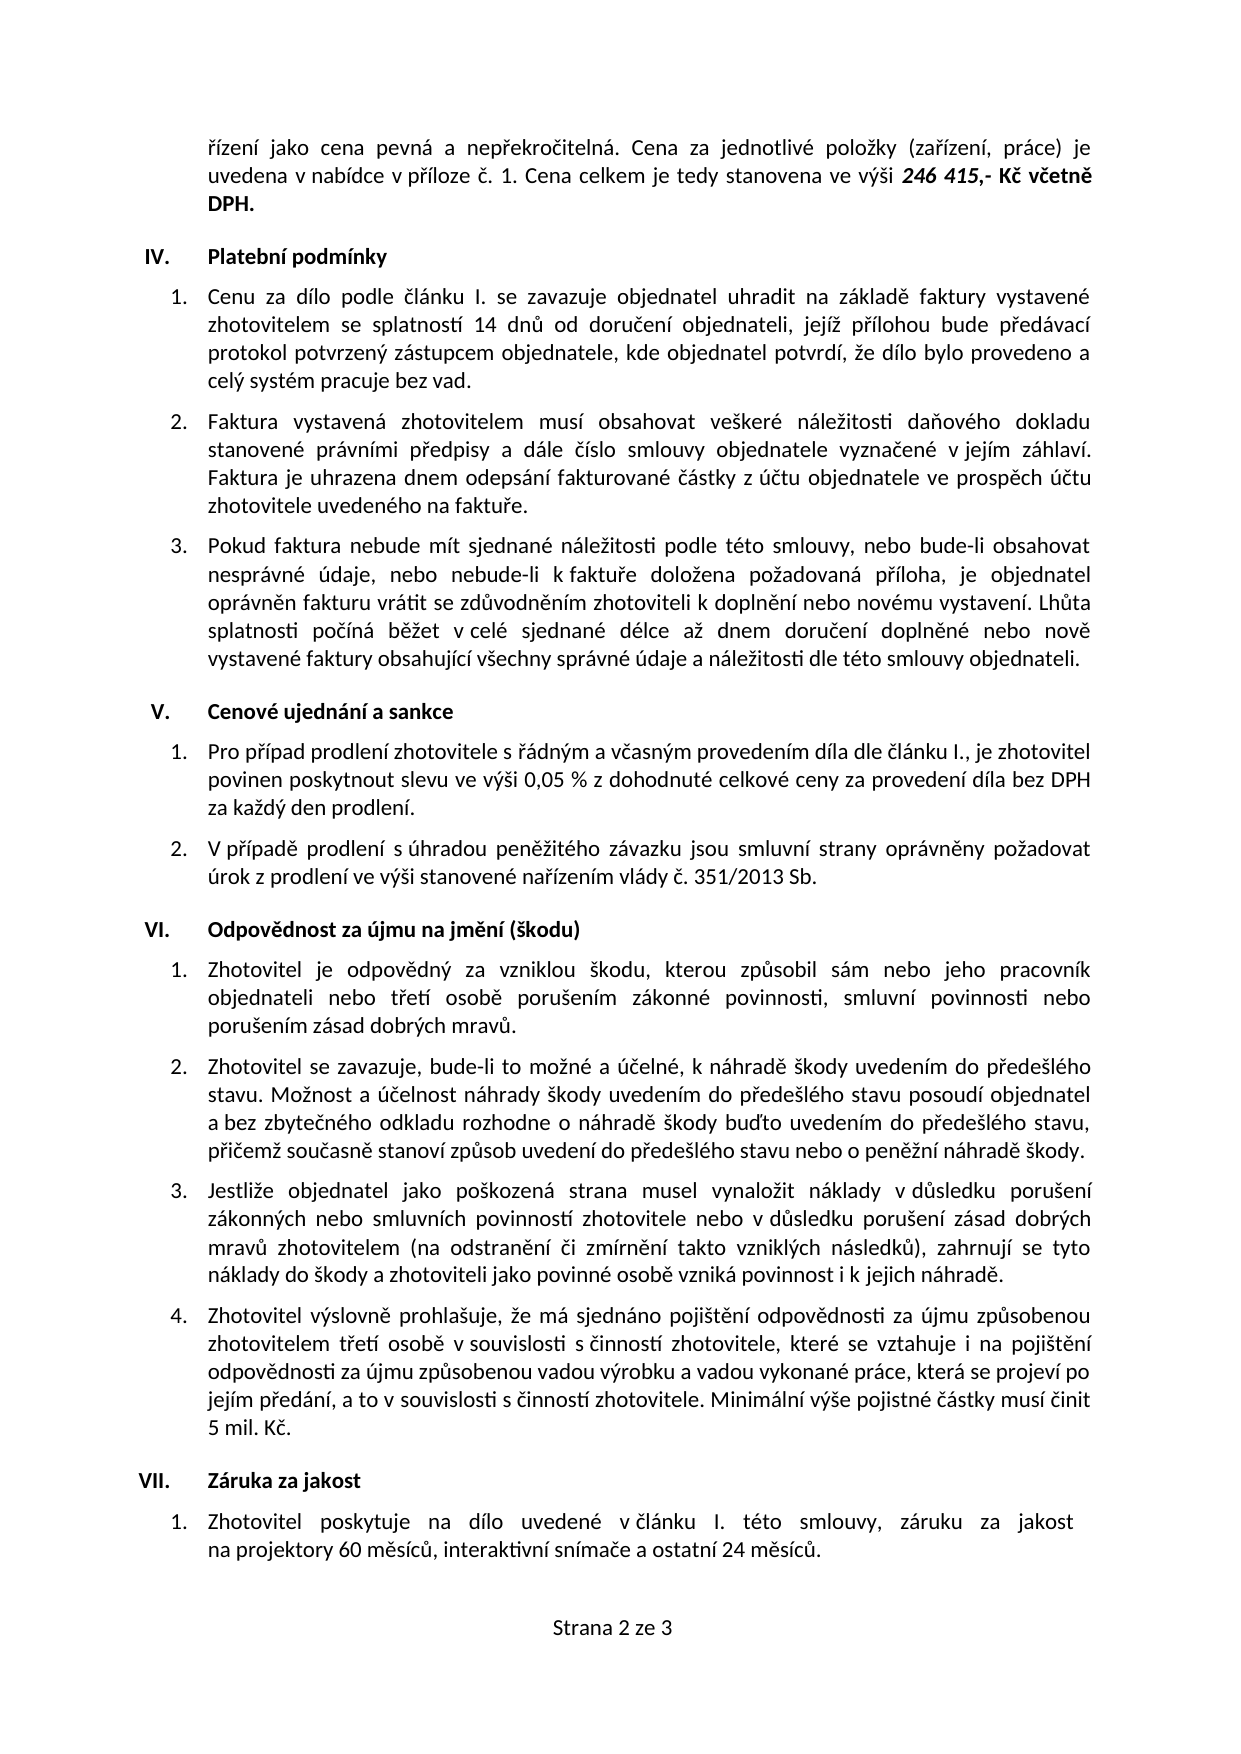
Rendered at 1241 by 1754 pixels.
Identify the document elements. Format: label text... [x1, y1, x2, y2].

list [170, 133, 1092, 217]
list Zhotovitel výslovně prohlašuje, že má sjednáno pojištění odpovědnosti za újmu způsobenou zhotovitelem třetí osobě v souvislosti s činností zhotovitele, které se vztahuje i na pojištění odpovědnosti za újmu způsobenou vadou výrobku a vadou vykonané práce, která se projeví po jejím předání, a to v souvislosti s činností zhotovitele. Minimální výše pojistné částky musí činit 5 mil. Kč. [170, 1301, 1092, 1441]
list Zhotovitel se zavazuje, bude-li to možné a účelné, k náhradě škody uvedením do předešlého stavu. Možnost a účelnost náhrady škody uvedením do předešlého stavu posoudí objednatel a bez zbytečného odkladu rozhodne o náhradě škody buďto uvedením do předešlého stavu, přičemž současně stanoví způsob uvedení do předešlého stavu nebo o peněžní náhradě škody. [170, 1052, 1092, 1164]
text Odpovědnost za újmu na jmění (škodu) [170, 915, 1092, 943]
list Pokud faktura nebude mít sjednané náležitosti podle této smlouvy, nebo bude-li obsahovat nesprávné údaje, nebo nebude-li k faktuře doložena požadovaná příloha, je objednatel oprávněn fakturu vrátit se zdůvodněním zhotoviteli k doplnění nebo novému vystavení. Lhůta splatnosti počíná běžet v celé sjednané délce až dnem doručení doplněné nebo nově vystavené faktury obsahující všechny správné údaje a náležitosti dle této smlouvy objednateli. [170, 532, 1092, 672]
list Pro případ prodlení zhotovitele s řádným a včasným provedením díla dle článku I., je zhotovitel povinen poskytnout slevu ve výši 0,05 % z dohodnuté celkové ceny za provedení díla bez DPH za každý den prodlení. [170, 737, 1092, 821]
list Cenu za dílo podle článku I. se zavazuje objednatel uhradit na základě faktury vystavené zhotovitelem se splatností 14 dnů od doručení objednateli, jejíž přílohou bude předávací protokol potvrzený zástupcem objednatele, kde objednatel potvrdí, že dílo bylo provedeno a celý systém pracuje bez vad. [170, 282, 1092, 394]
list Jestliže objednatel jako poškozená strana musel vynaložit náklady v důsledku porušení zákonných nebo smluvních povinností zhotovitele nebo v důsledku porušení zásad dobrých mravů zhotovitelem (na odstranění či zmírnění takto vzniklých následků), zahrnují se tyto náklady do škody a zhotoviteli jako povinné osobě vzniká povinnost i k jejich náhradě. [170, 1177, 1092, 1289]
text Záruka za jakost [170, 1466, 1092, 1494]
text Cenové ujednání a sankce [170, 697, 1092, 725]
list V případě prodlení s úhradou peněžitého závazku jsou smluvní strany oprávněny požadovat úrok z prodlení ve výši stanovené nařízením vlády č. 351/2013 Sb. [170, 834, 1092, 890]
list Zhotovitel je odpovědný za vzniklou škodu, kterou způsobil sám nebo jeho pracovník objednateli nebo třetí osobě porušením zákonné povinnosti, smluvní povinnosti nebo porušením zásad dobrých mravů. [170, 955, 1092, 1039]
list Zhotovitel poskytuje na dílo uvedené v článku I. této smlouvy, záruku za jakost na projektory 60 měsíců, interaktivní snímače a ostatní 24 měsíců. [170, 1507, 1092, 1563]
list Faktura vystavená zhotovitelem musí obsahovat veškeré náležitosti daňového dokladu stanovené právními předpisy a dále číslo smlouvy objednatele vyznačené v jejím záhlaví. Faktura je uhrazena dnem odepsání fakturované částky z účtu objednatele ve prospěch účtu zhotovitele uvedeného na faktuře. [170, 407, 1092, 519]
text Platební podmínky [170, 242, 1092, 270]
